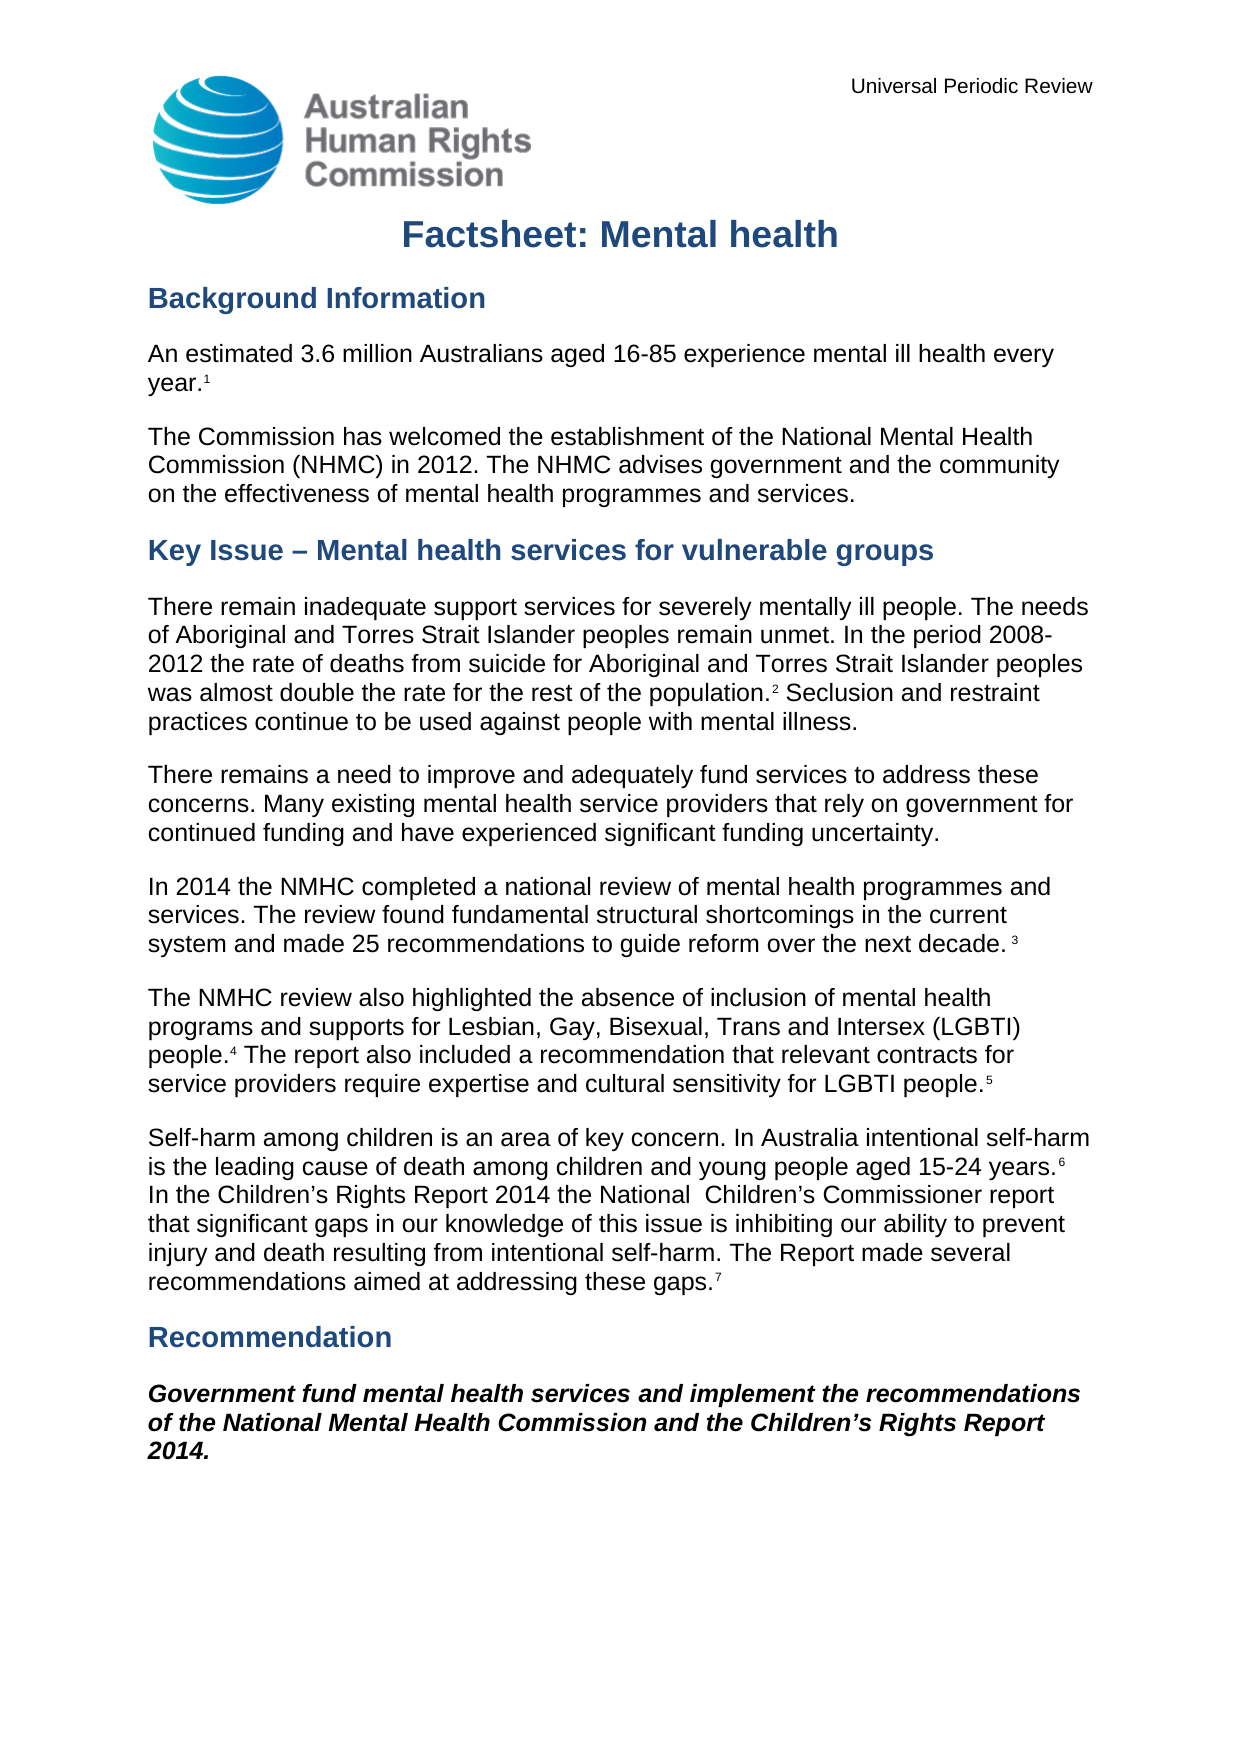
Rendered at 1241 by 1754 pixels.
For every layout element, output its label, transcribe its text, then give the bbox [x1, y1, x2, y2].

text The Commission has welcomed the establishment of the National Mental Health Commission (NHMC) in 2012. The NHMC advises government and the community on the effectiveness of mental health programmes and services. [148, 422, 1092, 508]
text Recommendation [148, 1320, 1092, 1354]
text The NMHC review also highlighted the absence of inclusion of mental health programs and supports for Lesbian, Gay, Bisexual, Trans and Intersex (LGBTI) people. The report also included a recommendation that relevant contracts for service providers require expertise and cultural sensitivity for LGBTI people. [148, 983, 1092, 1098]
text There remains a need to improve and adequately fund services to address these concerns. Many existing mental health service providers that rely on government for continued funding and have experienced significant funding uncertainty. [148, 760, 1092, 847]
text Government fund mental health services and implement the recommendations of the National Mental Health Commission and the Children’s Rights Report 2014. [148, 1379, 1092, 1465]
text There remain inadequate support services for severely mentally ill people. The needs of Aboriginal and Torres Strait Islander peoples remain unmet. In the period 2008-2012 the rate of deaths from suicide for Aboriginal and Torres Strait Islander peoples was almost double the rate for the rest of the population. Seclusion and restraint practices continue to be used against people with mental illness. [148, 592, 1092, 735]
text Key Issue – Mental health services for vulnerable groups [148, 533, 1092, 567]
picture [147, 75, 535, 206]
text Self-harm among children is an area of key concern. In Australia intentional self-harm is the leading cause of death among children and young people aged 15-24 years. In the Children’s Rights Report 2014 the National Children’s Commissioner report that significant gaps in our knowledge of this issue is inhibiting our ability to prevent injury and death resulting from intentional self-harm. The Report made several recommendations aimed at addressing these gaps. [148, 1123, 1092, 1295]
text Background Information [148, 281, 1092, 314]
text Factsheet: Mental health [148, 213, 1092, 256]
text In 2014 the NMHC completed a national review of mental health programmes and services. The review found fundamental structural shortcomings in the current system and made 25 recommendations to guide reform over the next decade. [148, 872, 1092, 958]
text An estimated 3.6 million Australians aged 16-85 experience mental ill health every year. [148, 339, 1092, 397]
